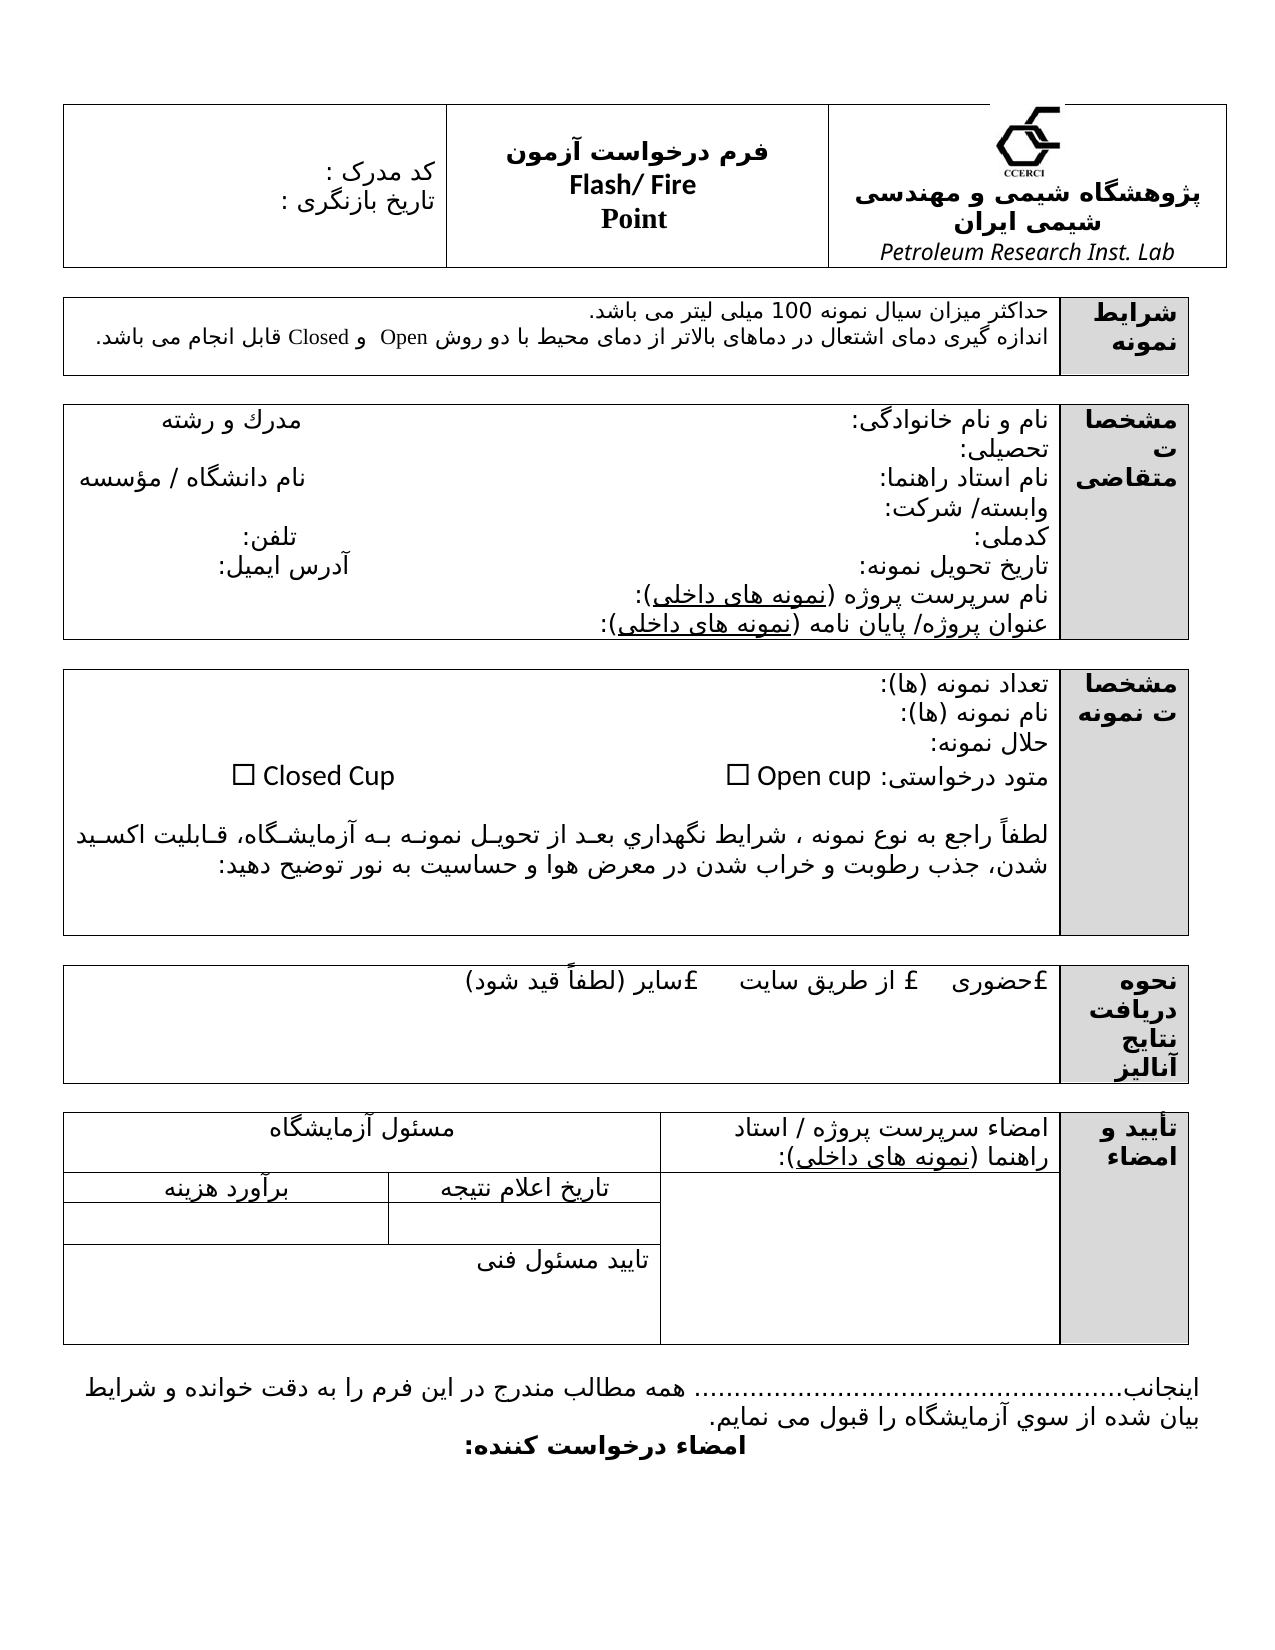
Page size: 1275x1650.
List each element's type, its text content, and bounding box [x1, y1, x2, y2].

text اینجانب...................................................... همه مطالب مندرج در این فرم را به دقت خوانده و شرایط بیان شده از سوي آزمایشگاه را قبول می نمایم. [75, 1373, 1200, 1432]
table_header نحوه دریافت نتایج آنالیز [1061, 966, 1188, 1082]
table_header کد مدرک : تاریخ بازنگری : [64, 105, 446, 267]
text امضاء درخواست کننده: [75, 1432, 1200, 1461]
table_header تعداد نمونه (ها): نام نمونه (ها): حلال نمونه: متود درخواستی: Closed Cup Open cup لطفاً راجع به نوع نمونه ، شرایط نگهداري بعد از تحویل نمونه به آزمایشگاه، قابلیت اکسید شدن، جذب رطوبت و خراب شدن در معرض هوا و حساسیت به نور توضیح دهید: [64, 670, 1059, 935]
table_header شرایط نمونه [1061, 298, 1188, 374]
table_header فرم درخواست آزمون Flash/ Fire Point [447, 105, 828, 267]
table_cell [64, 1203, 388, 1244]
table_cell [661, 1173, 1059, 1343]
table_header نام و نام خانوادگی: مدرك و رشته تحصیلی: نام استاد راهنما: نام دانشگاه / مؤسسه وابسته/ شرکت: کدملی: تلفن: تاریخ تحویل نمونه: آدرس ایمیل: نام سرپرست پروژه (نمونه های داخلی): عنوان پروژه/ پایان نامه (نمونه های داخلی): [64, 405, 1059, 639]
table_header حداکثر میزان سیال نمونه 100 میلی لیتر می باشد. اندازه گیری دمای اشتعال در دماهای بالاتر از دمای محیط با دو روش Open و Closed قابل انجام می باشد. [64, 298, 1059, 374]
table_header حضوری از طریق سایت سایر (لطفاً قید شود) [64, 966, 1059, 1082]
table_header مشخصات متقاضی [1061, 405, 1188, 639]
table_cell تایید مسئول فنی [64, 1245, 660, 1343]
table_header تأیید و امضاء [1061, 1113, 1188, 1343]
table_cell [389, 1203, 660, 1244]
table_header پژوهشگاه شیمی و مهندسی شیمی ایران Petroleum Research Inst. Lab [829, 105, 1226, 267]
table_header مشخصات نمونه [1061, 670, 1188, 935]
table_cell تاریخ اعلام نتیجه [389, 1173, 660, 1202]
table_header امضاء سرپرست پروژه / استاد راهنما (نمونه های داخلی): [661, 1113, 1059, 1172]
table_header مسئول آزمایشگاه [64, 1113, 660, 1172]
picture [990, 104, 1065, 178]
table_cell برآورد هزینه [64, 1173, 388, 1202]
